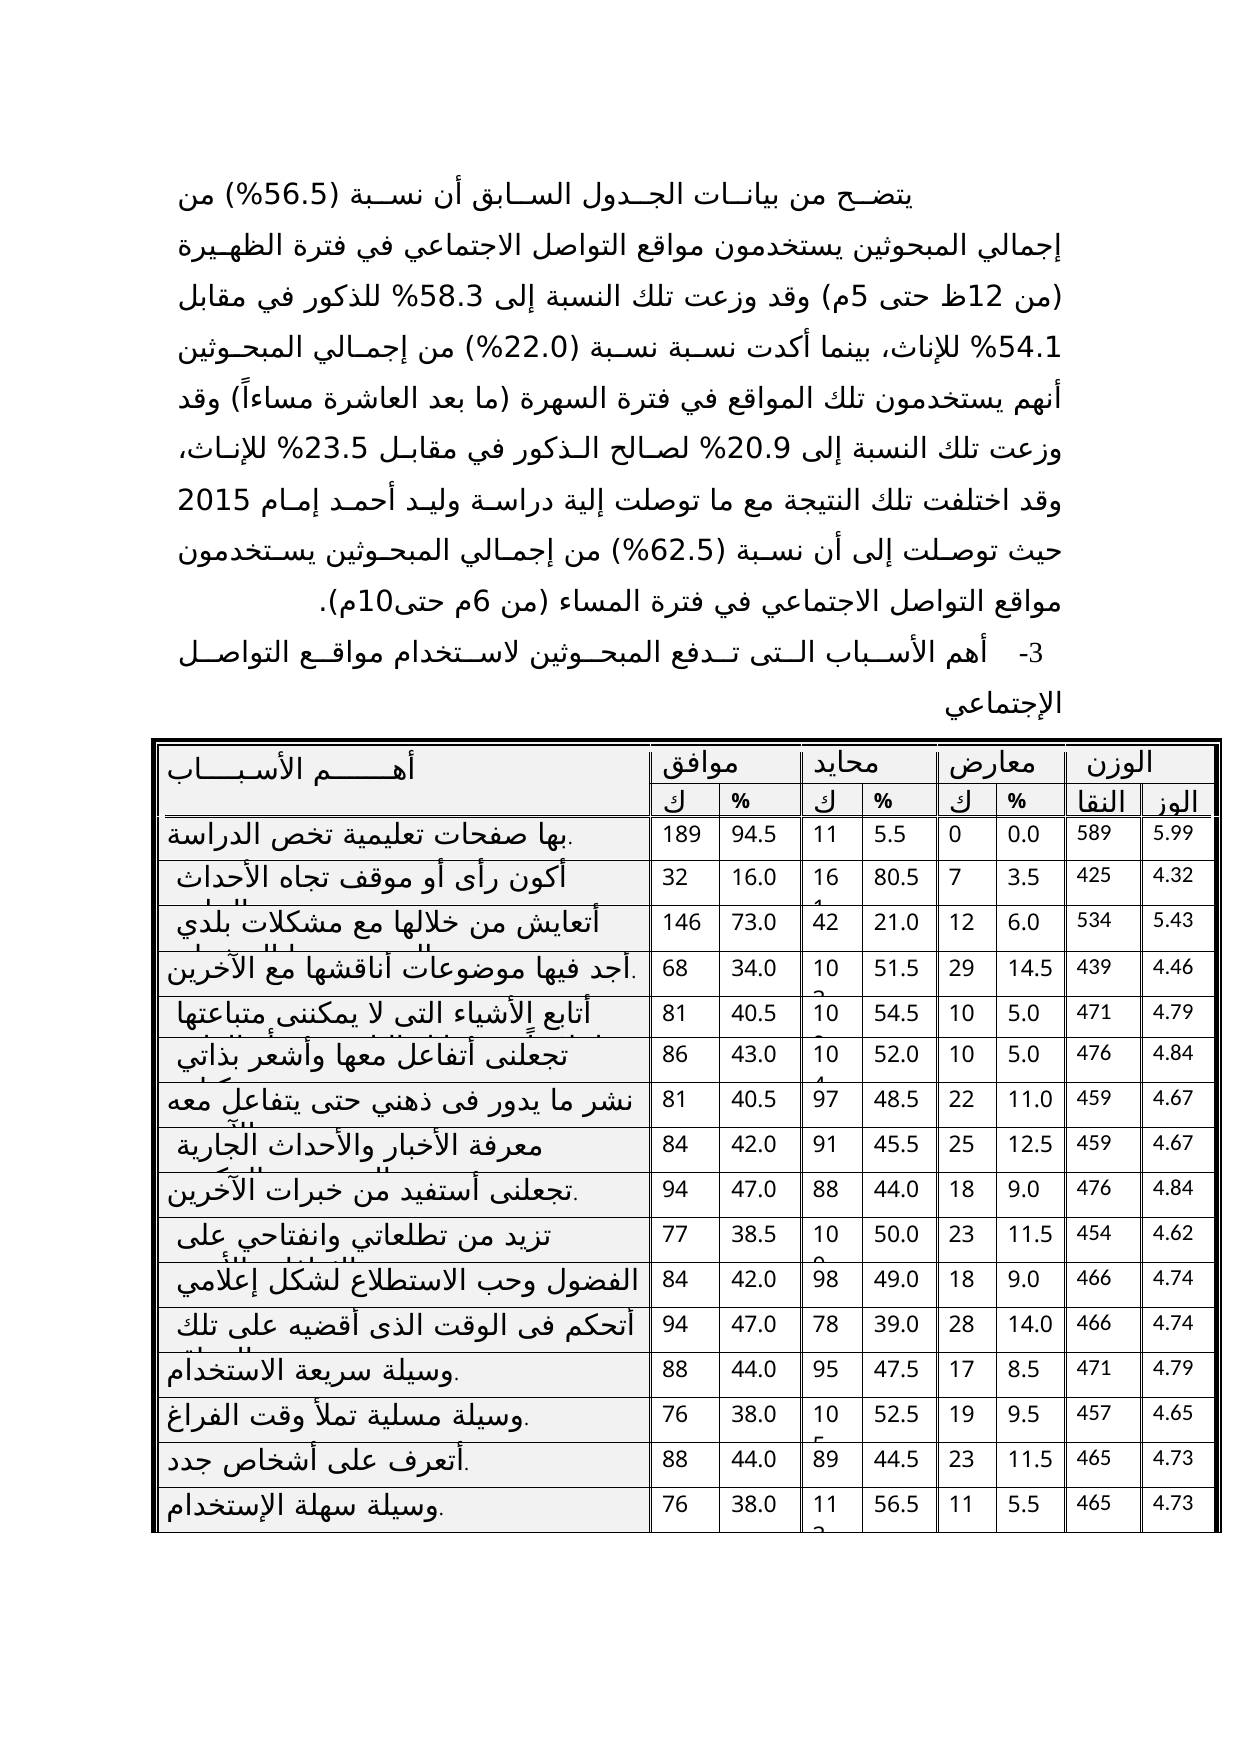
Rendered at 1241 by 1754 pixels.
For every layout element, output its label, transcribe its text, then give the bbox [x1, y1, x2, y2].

table_cell 86 [652, 1038, 719, 1082]
table_cell 22 [939, 1083, 996, 1127]
table_cell 39.0 [863, 1308, 936, 1352]
table_cell 471 [1067, 997, 1140, 1037]
table_cell 4.67 [1143, 1128, 1214, 1172]
table_cell 465 [1067, 1488, 1140, 1532]
table_cell 466 [1067, 1308, 1140, 1352]
table_cell 89 [803, 1443, 862, 1487]
table_cell 40.5 [720, 1083, 800, 1127]
table_cell 454 [1067, 1218, 1140, 1262]
table_cell 465 [1067, 1443, 1140, 1487]
table_cell 25 [939, 1128, 996, 1172]
table_cell 5.5 [997, 1488, 1064, 1532]
table_cell 14.5 [997, 952, 1064, 996]
table_cell 56.5 [863, 1488, 936, 1532]
table_cell 51.5 [863, 952, 936, 996]
table_cell 189 [652, 818, 719, 859]
table_cell 425 [1067, 861, 1140, 904]
text يتضح من بيانات الجدول السابق أن نسبة (56.5%) من إجمالي المبحوثين يستخدمون مواقع التواصل الاجتماعي في فترة الظهيرة (من 12ظ حتى 5م) وقد وزعت تلك النسبة إلى 58.3% للذكور في مقابل 54.1% للإناث، بينما أكدت نسبة نسبة (22.0%) من إجمالي المبحوثين أنهم يستخدمون تلك المواقع في فترة السهرة (ما بعد العاشرة مساءاً) وقد وزعت تلك النسبة إلى 20.9% لصالح الذكور في مقابل 23.5% للإناث، وقد اختلفت تلك النتيجة مع ما توصلت إلية دراسة وليد أحمد إمام 2015 حيث توصلت إلى أن نسبة (62.5%) من إجمالي المبحوثين يستخدمون مواقع التواصل الاجتماعي في فترة المساء (من 6م حتى10م). [177, 177, 1063, 619]
table_cell 4.84 [1143, 1038, 1214, 1082]
table_cell 10 [939, 1038, 996, 1082]
table_cell 7 [939, 861, 996, 904]
table_cell 0.0 [997, 818, 1064, 859]
table_cell 76 [652, 1398, 719, 1442]
table_cell تجعلنى أستفيد من خبرات الآخرين. [159, 1173, 649, 1217]
table_cell أكون رأى أو موقف تجاه الأحداث الجارية. [159, 861, 649, 904]
table_cell 47.0 [720, 1173, 800, 1217]
table_cell 32 [652, 861, 719, 904]
table_cell 88 [652, 1443, 719, 1487]
table_cell 84 [652, 1128, 719, 1172]
table_cell 4.67 [1143, 1083, 1214, 1127]
table_cell 23 [939, 1443, 996, 1487]
table_cell 54.5 [863, 997, 936, 1037]
table_cell أجد فيها موضوعات أناقشها مع الآخرين. [159, 952, 649, 996]
table_cell 9.0 [997, 1263, 1064, 1307]
table_cell % [863, 784, 936, 814]
table_cell 109 [803, 997, 862, 1037]
table_cell 81 [652, 997, 719, 1037]
list أهم الأسباب التى تدفع المبحوثين لاستخدام مواقع التواصل الإجتماعي [177, 636, 1063, 721]
table_cell 113 [803, 1488, 862, 1532]
table_cell 6.0 [997, 906, 1064, 951]
table_cell 73.0 [720, 906, 800, 951]
table_cell 94 [652, 1308, 719, 1352]
table_cell 9.0 [997, 1173, 1064, 1217]
table_cell 5.0 [997, 997, 1064, 1037]
table_cell 16.0 [720, 861, 800, 904]
table_cell % [720, 784, 800, 814]
table_cell 471 [1067, 1353, 1140, 1397]
table_cell 40.5 [720, 997, 800, 1037]
table_cell وسيلة مسلية تملأ وقت الفراغ. [159, 1398, 649, 1442]
table_cell 4.79 [1143, 997, 1214, 1037]
table_cell 10 [939, 997, 996, 1037]
table_cell 44.0 [720, 1353, 800, 1397]
table_cell 42.0 [720, 1263, 800, 1307]
table_cell 38.0 [720, 1398, 800, 1442]
table_cell أتحكم فى الوقت الذى أقضيه على تلك المواقع. [159, 1308, 649, 1352]
table_cell 4.62 [1143, 1218, 1214, 1262]
table_cell 91 [803, 1128, 862, 1172]
table_cell تجعلنى أتفاعل معها وأشعر بذاتي وكياني. [159, 1038, 649, 1082]
table_cell 29 [939, 952, 996, 996]
table_cell 88 [652, 1353, 719, 1397]
table_cell تزيد من تطلعاتي وانفتاحي على الثقافات الأخرى. [159, 1218, 649, 1262]
table_cell 45.5 [863, 1128, 936, 1172]
table_cell 19 [939, 1398, 996, 1442]
table_cell 476 [1067, 1038, 1140, 1082]
table_cell 17 [939, 1353, 996, 1397]
table_cell 8.5 [997, 1353, 1064, 1397]
table_header معارض [937, 745, 1065, 783]
table_cell 68 [652, 952, 719, 996]
table_cell ك [803, 784, 862, 814]
table_cell 94 [652, 1173, 719, 1217]
table_cell 0 [939, 818, 996, 859]
table_cell 5.0 [997, 1038, 1064, 1082]
table_cell 4.74 [1143, 1308, 1214, 1352]
table_cell 104 [803, 1038, 862, 1082]
table_cell 4.65 [1143, 1398, 1214, 1442]
table_cell 50.0 [863, 1218, 936, 1262]
table_cell أتابع الأشياء التى لا يمكننى متباعتها إعلامياً من خلال التليفزيون أو الراديو. [159, 997, 649, 1037]
table_cell % [997, 784, 1064, 814]
table_cell 42 [803, 906, 862, 951]
table_cell أتعرف على أشخاص جدد. [159, 1443, 649, 1487]
table_cell 42.0 [720, 1128, 800, 1172]
table_cell 81 [652, 1083, 719, 1127]
table_cell 5.5 [863, 818, 936, 859]
table_cell 459 [1067, 1083, 1140, 1127]
table_cell 5.43 [1143, 906, 1214, 951]
table_cell 52.0 [863, 1038, 936, 1082]
table_cell 11.0 [997, 1083, 1064, 1127]
table_cell 48.5 [863, 1083, 936, 1127]
table_cell وسيلة سهلة الإستخدام. [159, 1488, 649, 1532]
table_cell 38.5 [720, 1218, 800, 1262]
table_cell 457 [1067, 1398, 1140, 1442]
table_cell 18 [939, 1263, 996, 1307]
table_cell 76 [652, 1488, 719, 1532]
table_cell 84 [652, 1263, 719, 1307]
table_cell 78 [803, 1308, 862, 1352]
table_cell معرفة الأخبار والأحداث الجارية المصورة والمكتوبة. [159, 1128, 649, 1172]
table_header أهـــــــم الأسـبــــاب [156, 742, 651, 814]
table_cell 466 [1067, 1263, 1140, 1307]
table_cell 4.73 [1143, 1488, 1214, 1532]
table_cell 105 [803, 1398, 862, 1442]
table_cell 97 [803, 1083, 862, 1127]
table_cell 459 [1067, 1128, 1140, 1172]
table_cell الفضول وحب الاستطلاع لشكل إعلامي جديد. [159, 1263, 649, 1307]
table_cell 98 [803, 1263, 862, 1307]
table_cell ك [939, 784, 996, 814]
table_header موافق [651, 746, 801, 783]
table_cell 4.73 [1143, 1443, 1214, 1487]
table_cell 14.0 [997, 1308, 1064, 1352]
table_cell 12.5 [997, 1128, 1064, 1172]
table_cell 439 [1067, 952, 1140, 996]
table_cell 4.74 [1143, 1263, 1214, 1307]
table_cell الوزن المئوي المئوي [1143, 784, 1214, 814]
table_cell 146 [652, 906, 719, 951]
table_cell 534 [1067, 906, 1140, 951]
table_cell النقاط [1067, 784, 1140, 814]
table_cell 4.84 [1143, 1173, 1214, 1217]
table_cell بها صفحات تعليمية تخص الدراسة. [159, 815, 649, 859]
table_cell 23 [939, 1218, 996, 1262]
table_cell 100 [803, 1218, 862, 1262]
table_cell 161 [803, 861, 862, 904]
table_header محايد [801, 745, 937, 783]
table_cell 11 [803, 818, 862, 859]
table_cell 52.5 [863, 1398, 936, 1442]
table_cell 34.0 [720, 952, 800, 996]
table_cell 77 [652, 1218, 719, 1262]
table_cell 11 [939, 1488, 996, 1532]
table_cell 476 [1067, 1173, 1140, 1217]
table_cell 44.0 [720, 1443, 800, 1487]
table_cell 47.0 [720, 1308, 800, 1352]
table_cell 28 [939, 1308, 996, 1352]
table_cell 21.0 [863, 906, 936, 951]
table_cell أتعايش من خلالها مع مشكلات بلدي التى تعرضها الصفحات. [159, 906, 649, 951]
table_cell 9.5 [997, 1398, 1064, 1442]
table_cell 95 [803, 1353, 862, 1397]
table_cell 94.5 [720, 818, 800, 859]
table_cell 4.46 [1143, 952, 1214, 996]
table_cell 4.79 [1143, 1353, 1214, 1397]
table_cell وسيلة سريعة الاستخدام. [159, 1353, 649, 1397]
table_cell 47.5 [863, 1353, 936, 1397]
table_cell 44.5 [863, 1443, 936, 1487]
table_cell 4.32 [1143, 861, 1214, 904]
table_cell نشر ما يدور فى ذهني حتى يتفاعل معه الآخرين. [159, 1083, 649, 1127]
table_cell 49.0 [863, 1263, 936, 1307]
table_cell 88 [803, 1173, 862, 1217]
table_cell 80.5 [863, 861, 936, 904]
table_cell 589 [1067, 818, 1140, 859]
table_cell ك [652, 784, 719, 814]
table_cell 38.0 [720, 1488, 800, 1532]
table_cell 12 [939, 906, 996, 951]
table_header الوزن المرجح [1065, 745, 1214, 783]
table_cell 3.5 [997, 861, 1064, 904]
table_cell 44.0 [863, 1173, 936, 1217]
table_cell 18 [939, 1173, 996, 1217]
table_cell 11.5 [997, 1218, 1064, 1262]
table_cell 103 [803, 952, 862, 996]
table_cell 43.0 [720, 1038, 800, 1082]
table_cell 5.99 [1143, 815, 1218, 859]
table_cell 11.5 [997, 1443, 1064, 1487]
